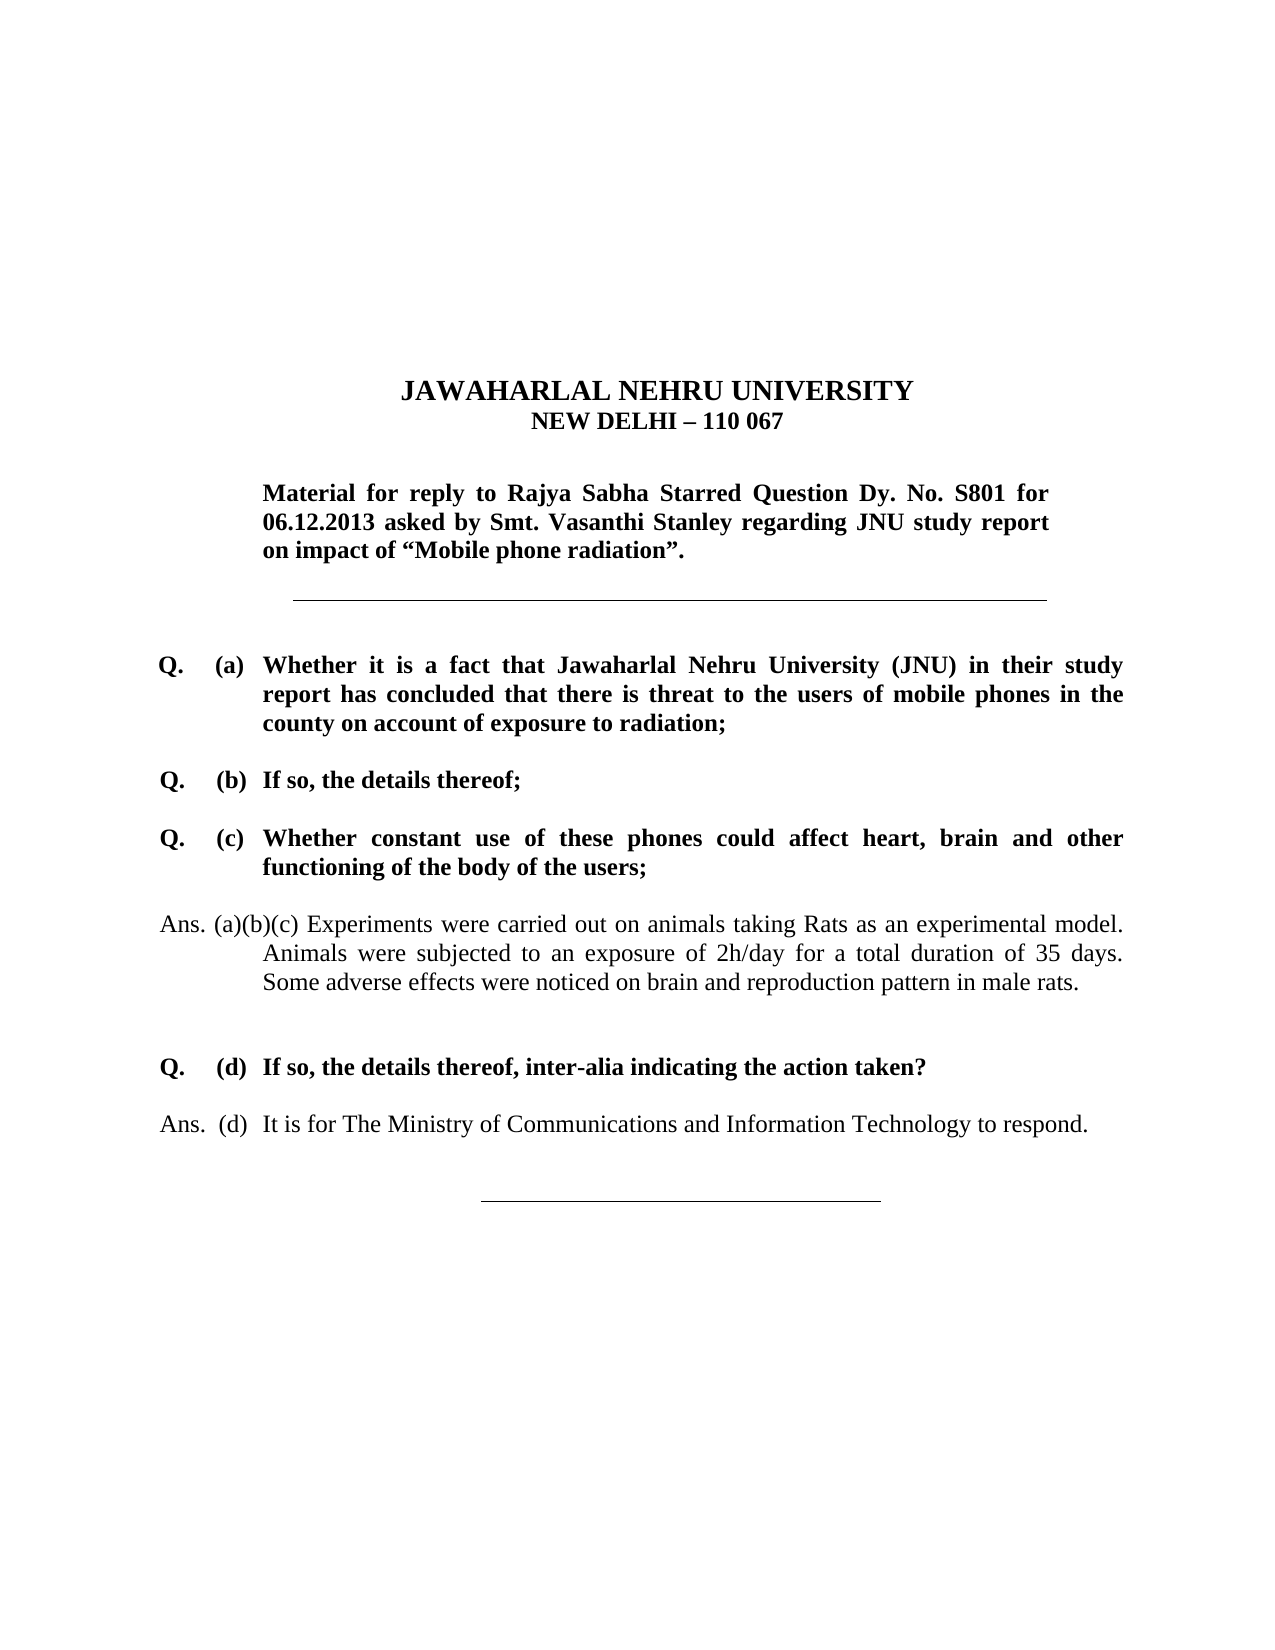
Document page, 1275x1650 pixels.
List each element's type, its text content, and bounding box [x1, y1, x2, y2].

list Q. (a) Whether it is a fact that Jawaharlal Nehru University (JNU) in their study report has concluded that there is threat to the users of mobile phones in the county on account of exposure to radiation; [158, 651, 1125, 737]
text Material for reply to Rajya Sabha Starred Question Dy. No. S801 for 06.12.2013 asked by Smt. Vasanthi Stanley regarding JNU study report on impact of “Mobile phone radiation”. [187, 478, 1050, 564]
list Q. (d) If so, the details thereof, inter-alia indicating the action taken? [159, 1052, 1125, 1080]
list Q. (b) If so, the details thereof; [159, 766, 1125, 794]
list Q. (c) Whether constant use of these phones could affect heart, brain and other functioning of the body of the users; [159, 823, 1125, 881]
list Ans. (a)(b)(c) Experiments were carried out on animals taking Rats as an experimental model. Animals were subjected to an exposure of 2h/day for a total duration of 35 days. Some adverse effects were noticed on brain and reproduction pattern in male rats. [159, 909, 1125, 996]
title JAWAHARLAL NEHRU UNIVERSITY [187, 373, 1127, 406]
title NEW DELHI – 110 067 [187, 406, 1127, 435]
list Ans. (d) It is for The Ministry of Communications and Information Technology to respond. [159, 1109, 1125, 1138]
